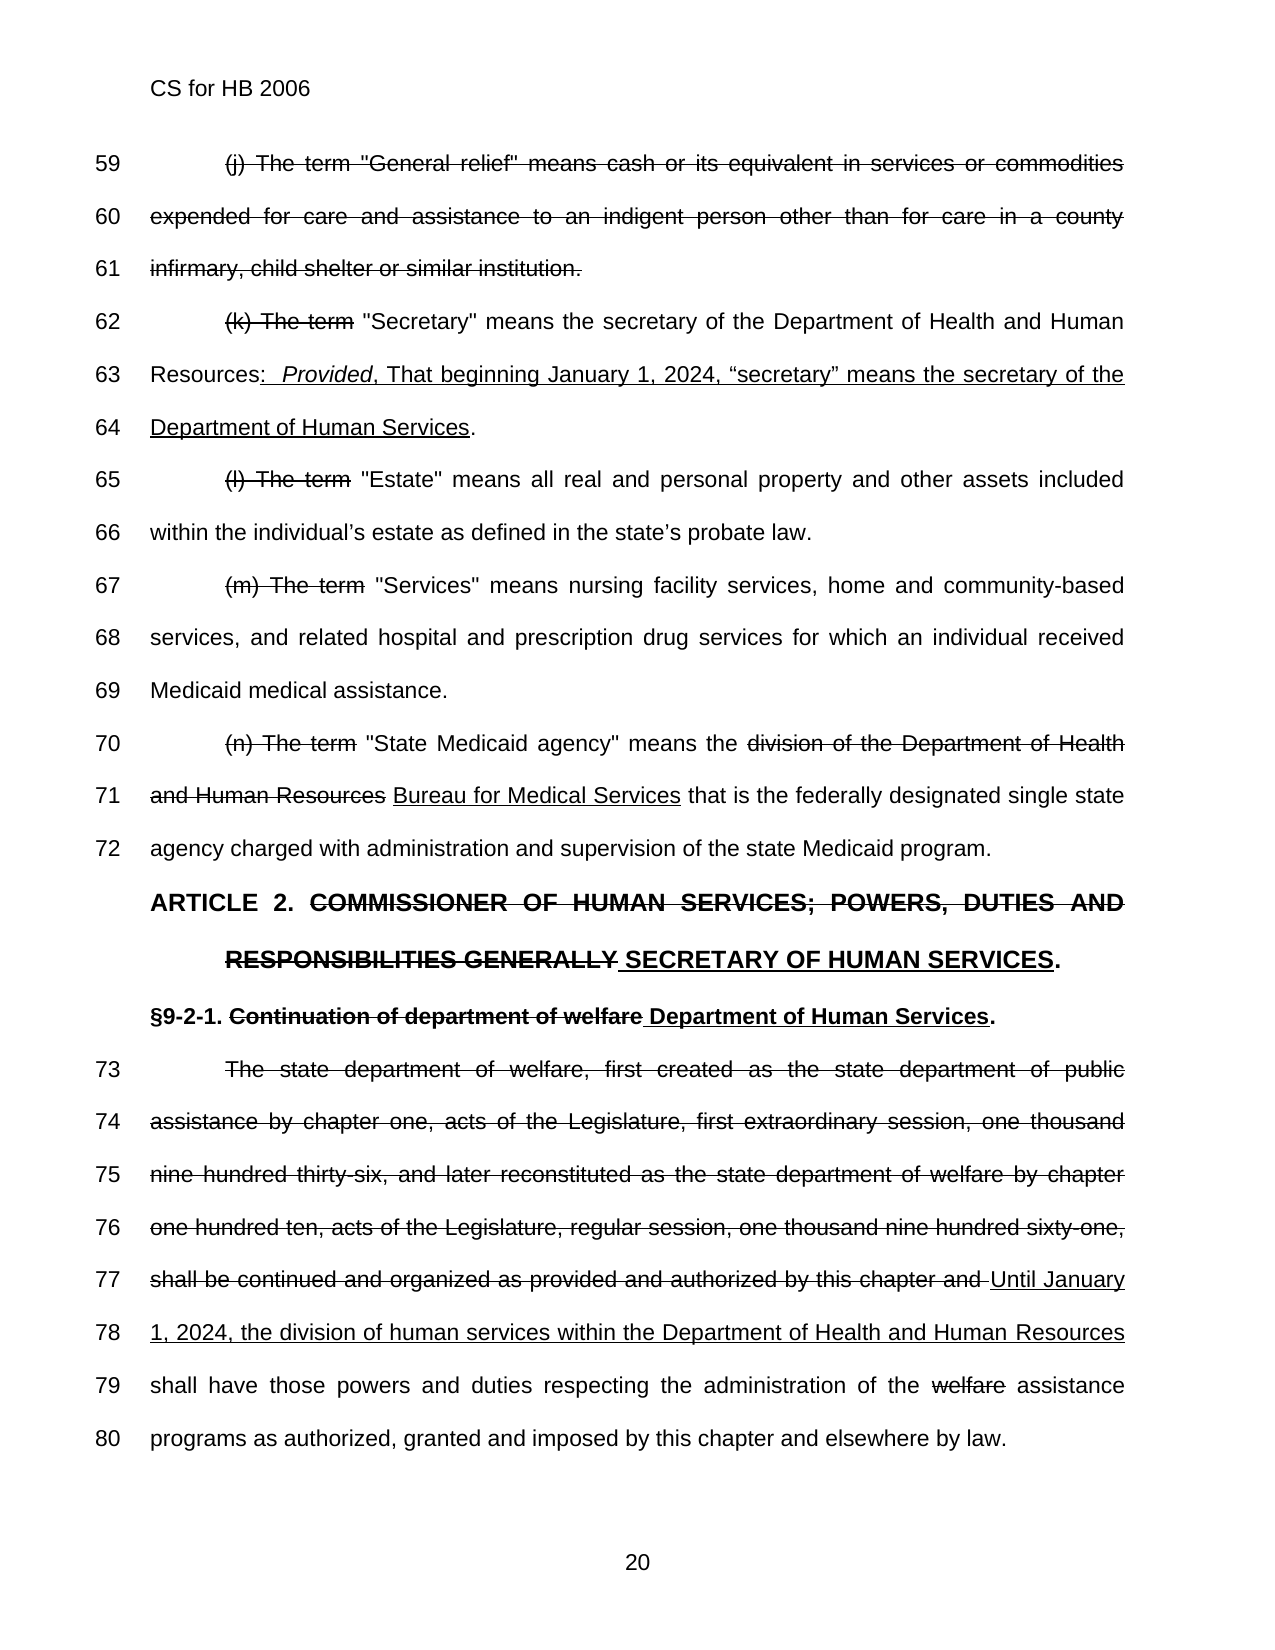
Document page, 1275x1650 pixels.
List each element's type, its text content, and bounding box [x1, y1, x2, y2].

text (n) The term "State Medicaid agency" means the division of the Department of Health and Human Resources Bureau for Medical Services that is the federally designated single state agency charged with administration and supervision of the state Medicaid program. [150, 730, 1125, 862]
text The state department of welfare, first created as the state department of public assistance by chapter one, acts of the Legislature, first extraordinary session, one thousand nine hundred thirty-six, and later reconstituted as the state department of welfare by chapter one hundred ten, acts of the Legislature, regular session, one thousand nine hundred sixty-one, shall be continued and organized as provided and authorized by this chapter and Until January 1, 2024, the division of human services within the Department of Health and Human Resources shall have those powers and duties respecting the administration of the welfare assistance programs as authorized, granted and imposed by this chapter and elsewhere by law. [150, 1056, 1125, 1123]
text (l) The term "Estate" means all real and personal property and other assets included within the individual’s estate as defined in the state’s probate law. [150, 466, 1125, 545]
text (k) The term "Secretary" means the secretary of the Department of Health and Human Resources: Provided, That beginning January 1, 2024, “secretary” means the secretary of the Department of Human Services. [150, 308, 1125, 440]
text The state department of welfare, first created as the state department of public assistance by chapter one, acts of the Legislature, first extraordinary session, one thousand nine hundred thirty-six, and later reconstituted as the state department of welfare by chapter one hundred ten, acts of the Legislature, regular session, one thousand nine hundred sixty-one, shall be continued and organized as provided and authorized by this chapter and Until January 1, 2024, the division of human services within the Department of Health and Human Resources shall have those powers and duties respecting the administration of the welfare assistance programs as authorized, granted and imposed by this chapter and elsewhere by law. [150, 1229, 1125, 1342]
text (m) The term "Services" means nursing facility services, home and community-based services, and related hospital and prescription drug services for which an individual received Medicaid medical assistance. [150, 572, 1125, 703]
text The state department of welfare, first created as the state department of public assistance by chapter one, acts of the Legislature, first extraordinary session, one thousand nine hundred thirty-six, and later reconstituted as the state department of welfare by chapter one hundred ten, acts of the Legislature, regular session, one thousand nine hundred sixty-one, shall be continued and organized as provided and authorized by this chapter and Until January 1, 2024, the division of human services within the Department of Health and Human Resources shall have those powers and duties respecting the administration of the welfare assistance programs as authorized, granted and imposed by this chapter and elsewhere by law. [150, 1124, 1125, 1175]
subtitle §9-2-1. Continuation of department of welfare Department of Human Services. [150, 1003, 1125, 1029]
text The state department of welfare, first created as the state department of public assistance by chapter one, acts of the Legislature, first extraordinary session, one thousand nine hundred thirty-six, and later reconstituted as the state department of welfare by chapter one hundred ten, acts of the Legislature, regular session, one thousand nine hundred sixty-one, shall be continued and organized as provided and authorized by this chapter and Until January 1, 2024, the division of human services within the Department of Health and Human Resources shall have those powers and duties respecting the administration of the welfare assistance programs as authorized, granted and imposed by this chapter and elsewhere by law. [150, 1176, 1125, 1228]
subtitle ARTICLE 2. COMMISSIONER OF HUMAN SERVICES; POWERS, DUTIES AND RESPONSIBILITIES GENERALLY SECRETARY OF HUMAN SERVICES. [150, 888, 1125, 974]
text (j) The term "General relief" means cash or its equivalent in services or commodities expended for care and assistance to an indigent person other than for care in a county infirmary, child shelter or similar institution. [150, 150, 1125, 282]
text The state department of welfare, first created as the state department of public assistance by chapter one, acts of the Legislature, first extraordinary session, one thousand nine hundred thirty-six, and later reconstituted as the state department of welfare by chapter one hundred ten, acts of the Legislature, regular session, one thousand nine hundred sixty-one, shall be continued and organized as provided and authorized by this chapter and Until January 1, 2024, the division of human services within the Department of Health and Human Resources shall have those powers and duties respecting the administration of the welfare assistance programs as authorized, granted and imposed by this chapter and elsewhere by law. [150, 1343, 1125, 1451]
